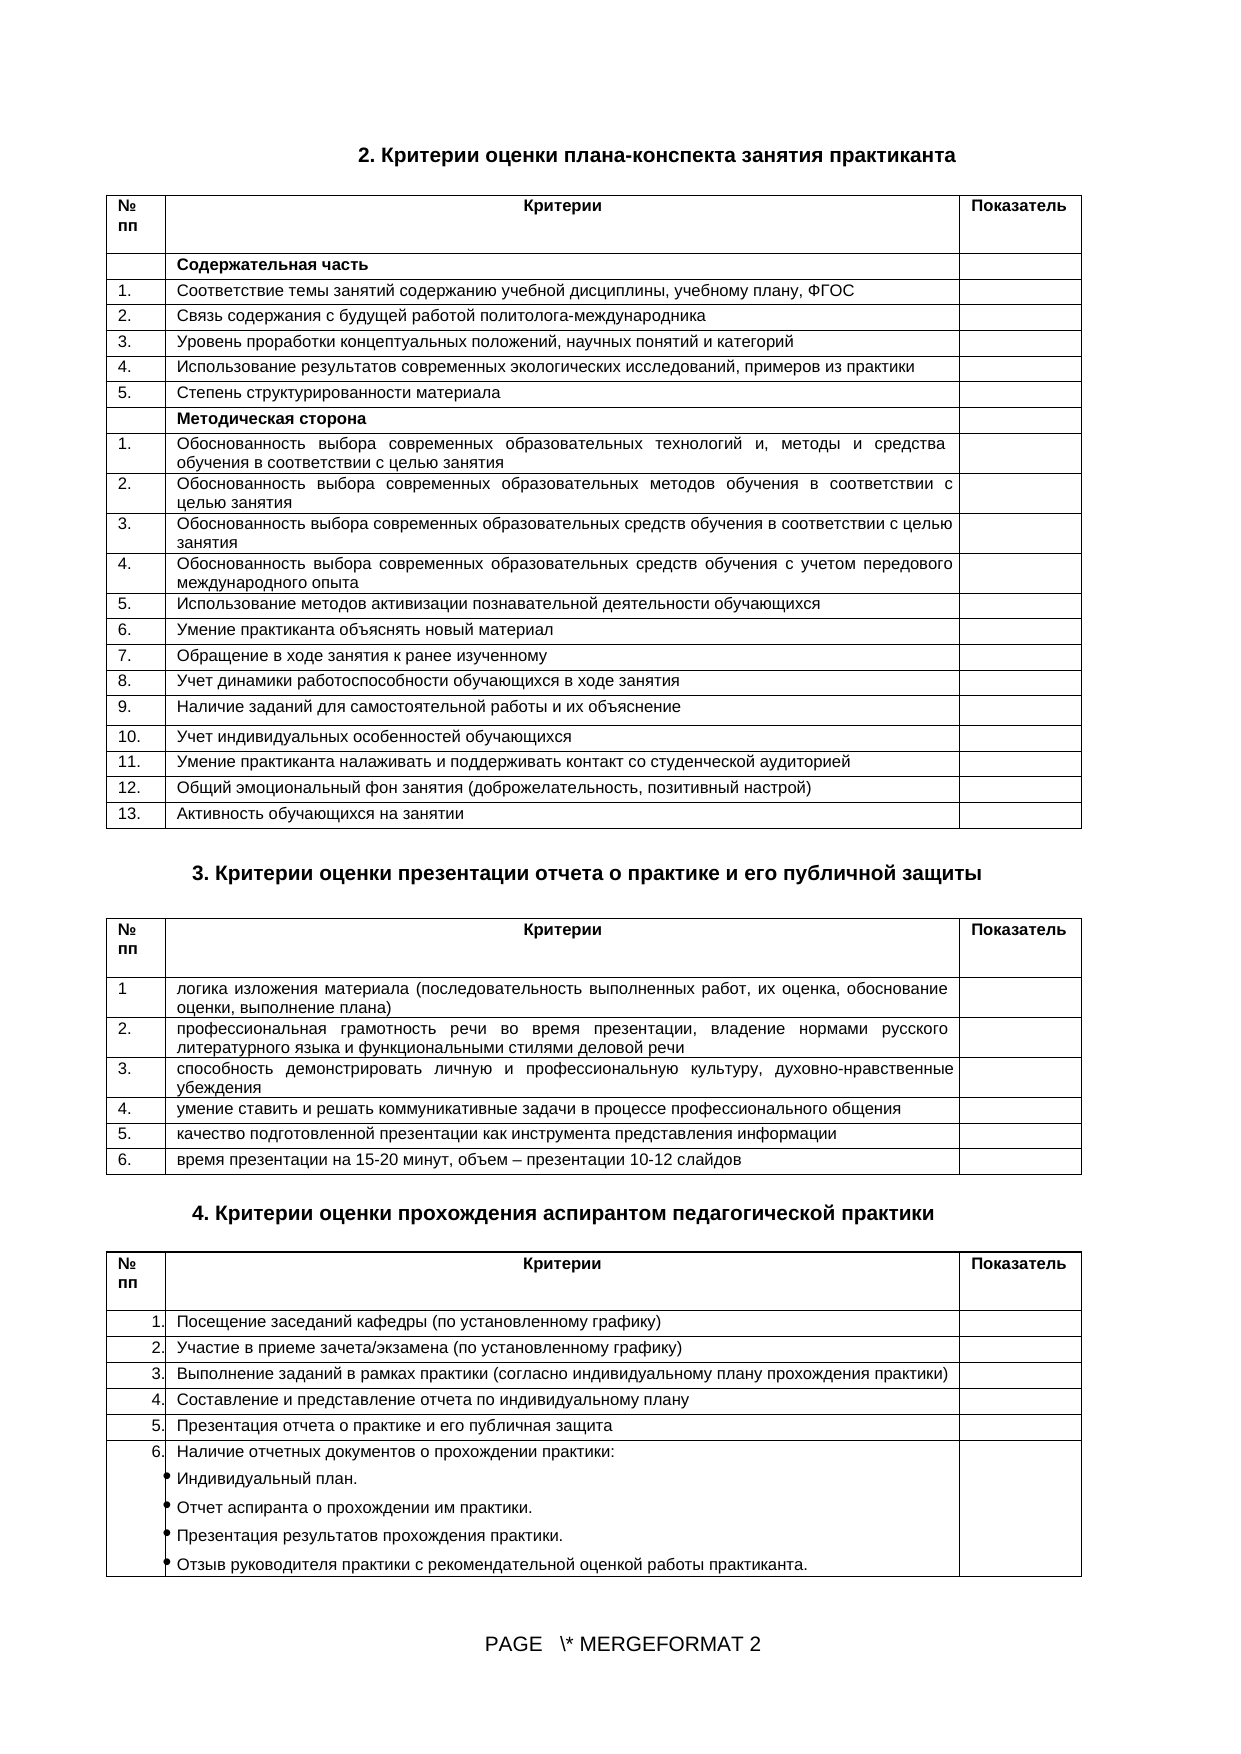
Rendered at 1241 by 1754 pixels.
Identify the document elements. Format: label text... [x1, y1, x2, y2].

table_cell 5. [107, 1415, 165, 1440]
table_cell 2. [107, 1337, 165, 1362]
table_cell 1. [107, 1311, 165, 1336]
table_cell Наличие заданий для самостоятельной работы и их объяснение [166, 696, 959, 725]
table_cell Активность обучающихся на занятии [166, 803, 959, 827]
table_cell Обоснованность выбора современных образовательных средств обучения с учетом передового международного опыта [166, 554, 959, 592]
table_cell Методическая сторона [166, 408, 959, 432]
table_cell качество подготовленной презентации как инструмента представления информации [166, 1124, 959, 1148]
table_header Критерии [166, 919, 959, 977]
table_cell [960, 554, 1081, 592]
table_header № пп [107, 196, 165, 253]
table_cell [960, 1337, 1081, 1362]
table_cell 5. [107, 594, 165, 618]
table_cell Участие в приеме зачета/экзамена (по установленному графику) [166, 1337, 959, 1362]
table_cell 4. [107, 1098, 165, 1122]
table_cell Уровень проработки концептуальных положений, научных понятий и категорий [166, 331, 959, 356]
text 3. Критерии оценки презентации отчета о практике и его публичной защиты [118, 861, 1122, 884]
table_cell [960, 978, 1081, 1017]
table_cell Учет индивидуальных особенностей обучающихся [166, 726, 959, 751]
table_cell время презентации на 15-20 минут, объем – презентации 10-12 слайдов [166, 1149, 959, 1174]
table_cell [960, 619, 1081, 644]
table_header Показатель [960, 1253, 1081, 1310]
table_cell 1. [107, 434, 165, 472]
table_cell 2. [107, 1018, 165, 1057]
table_cell Составление и представление отчета по индивидуальному плану [166, 1389, 959, 1414]
table_cell 1. [107, 280, 165, 304]
table_header Критерии [166, 1253, 959, 1310]
table_cell Содержательная часть [166, 254, 959, 279]
table_cell Обращение в ходе занятия к ранее изученному [166, 645, 959, 669]
table_header Показатель [960, 196, 1081, 253]
table_cell Наличие отчетных документов о прохождении практики: Индивидуальный план. Отчет аспиранта о прохождении им практики. Презентация результатов прохождения практики. Отзыв руководителя практики с рекомендательной оценкой работы практиканта. [166, 1441, 959, 1576]
table_cell 3. [107, 514, 165, 552]
table_cell [960, 696, 1081, 725]
table_cell способность демонстрировать личную и профессиональную культуру, духовно-нравственные убеждения [166, 1058, 959, 1097]
table_cell [960, 803, 1081, 827]
table_cell Использование результатов современных экологических исследований, примеров из практики [166, 357, 959, 381]
table_cell [107, 408, 165, 432]
table_header № пп [107, 919, 165, 977]
table_cell Посещение заседаний кафедры (по установленному графику) [166, 1311, 959, 1336]
table_cell 4. [107, 554, 165, 592]
table_cell Общий эмоциональный фон занятия (доброжелательность, позитивный настрой) [166, 777, 959, 802]
table_cell 6. [107, 1441, 165, 1576]
table_cell логика изложения материала (последовательность выполненных работ, их оценка, обоснование оценки, выполнение плана) [166, 978, 959, 1017]
table_cell 1 [107, 978, 165, 1017]
text 4. Критерии оценки прохождения аспирантом педагогической практики [118, 1201, 1122, 1225]
table_header Показатель [960, 919, 1081, 977]
table_cell [960, 777, 1081, 802]
table_cell [960, 1149, 1081, 1174]
table_header № пп [107, 1253, 165, 1310]
table_cell [960, 1363, 1081, 1388]
table_cell [960, 752, 1081, 776]
table_cell [960, 1018, 1081, 1057]
table_cell [960, 408, 1081, 432]
table_cell [960, 514, 1081, 552]
table_cell профессиональная грамотность речи во время презентации, владение нормами русского литературного языка и функциональными стилями деловой речи [166, 1018, 959, 1057]
table_cell Соответствие темы занятий содержанию учебной дисциплины, учебному плану, ФГОС [166, 280, 959, 304]
table_cell [960, 254, 1081, 279]
table_cell [960, 434, 1081, 472]
table_cell 3. [107, 1363, 165, 1388]
table_cell [960, 1098, 1081, 1122]
table_cell Умение практиканта объяснять новый материал [166, 619, 959, 644]
table_cell Выполнение заданий в рамках практики (согласно индивидуальному плану прохождения практики) [166, 1363, 959, 1388]
table_cell 10. [107, 726, 165, 751]
table_cell [960, 671, 1081, 695]
table_cell [960, 331, 1081, 356]
text 2. Критерии оценки плана-конспекта занятия практиканта [118, 143, 1122, 167]
table_cell Использование методов активизации познавательной деятельности обучающихся [166, 594, 959, 618]
table_cell 5. [107, 382, 165, 407]
table_cell [107, 254, 165, 279]
table_cell 2. [107, 305, 165, 330]
table_cell Обоснованность выбора современных образовательных технологий и, методы и средства обучения в соответствии с целью занятия [166, 434, 959, 472]
table_cell Презентация отчета о практике и его публичная защита [166, 1415, 959, 1440]
table_cell [960, 1441, 1081, 1576]
table_cell [960, 1311, 1081, 1336]
table_cell [960, 1124, 1081, 1148]
table_cell [960, 645, 1081, 669]
table_cell 13. [107, 803, 165, 827]
table_cell 8. [107, 671, 165, 695]
table_cell [960, 1389, 1081, 1414]
table_cell [960, 594, 1081, 618]
table_cell Обоснованность выбора современных образовательных методов обучения в соответствии с целью занятия [166, 474, 959, 512]
table_cell [960, 1415, 1081, 1440]
table_cell 3. [107, 331, 165, 356]
table_cell 6. [107, 1149, 165, 1174]
table_cell 12. [107, 777, 165, 802]
table_cell [960, 1058, 1081, 1097]
table_cell 9. [107, 696, 165, 725]
table_cell 5. [107, 1124, 165, 1148]
table_cell 4. [107, 357, 165, 381]
table_cell 6. [107, 619, 165, 644]
table_cell Связь содержания с будущей работой политолога-международника [166, 305, 959, 330]
table_cell 4. [107, 1389, 165, 1414]
table_cell 11. [107, 752, 165, 776]
table_cell [960, 474, 1081, 512]
table_cell [960, 305, 1081, 330]
table_cell [960, 726, 1081, 751]
table_cell Степень структурированности материала [166, 382, 959, 407]
table_cell [960, 382, 1081, 407]
table_header Критерии [166, 196, 959, 253]
table_cell 2. [107, 474, 165, 512]
table_cell Учет динамики работоспособности обучающихся в ходе занятия [166, 671, 959, 695]
table_cell Обоснованность выбора современных образовательных средств обучения в соответствии с целью занятия [166, 514, 959, 552]
table_cell [960, 280, 1081, 304]
table_cell 3. [107, 1058, 165, 1097]
table_cell умение ставить и решать коммуникативные задачи в процессе профессионального общения [166, 1098, 959, 1122]
table_cell 7. [107, 645, 165, 669]
table_cell Умение практиканта налаживать и поддерживать контакт со студенческой аудиторией [166, 752, 959, 776]
table_cell [960, 357, 1081, 381]
